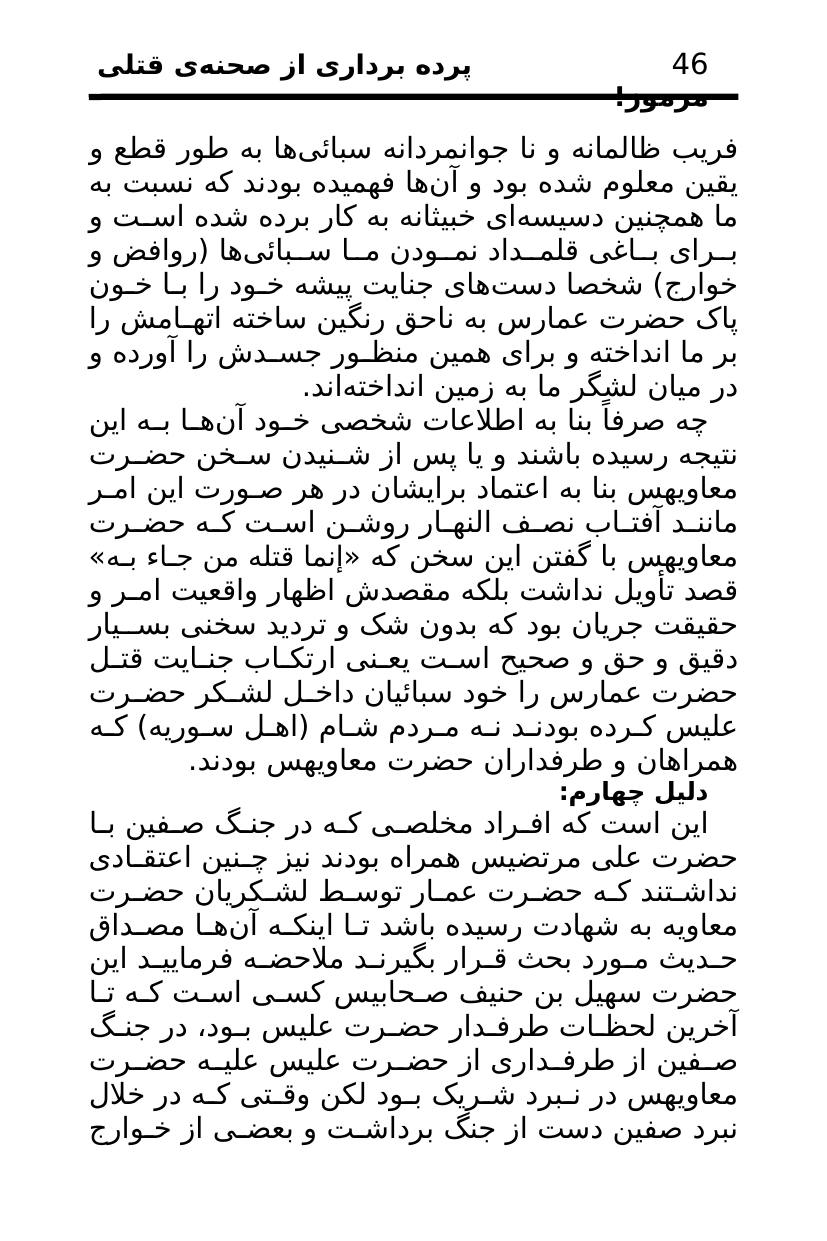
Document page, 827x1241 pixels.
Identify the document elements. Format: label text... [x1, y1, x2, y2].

text چه صرفاً بنا به اطلاعات شخصی خود آن‌ها به این نتیجه رسیده باشند و یا پس از شنیدن سخن حضرت معاویهس بنا به اعتماد برایشان در هر صورت این امر مانند آفتاب نصف النهار روشن است که حضرت معاویهس با گفتن این سخن که «إنما قتله من جاء به» قصد تأویل نداشت بلکه مقصدش اظهار واقعیت امر و حقیقت جریان بود که بدون شک و تردید سخنی بسیار دقیق و حق و صحیح است یعنی ارتکاب جنایت قتل حضرت عمارس را خود سبائیان داخل لشکر حضرت علیس کرده بودند نه مردم شام (اهل سوریه) که همراهان و طرفداران حضرت معاویهس بودند. [89, 403, 738, 777]
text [89, 132, 738, 403]
text دلیل چهارم: [89, 777, 738, 806]
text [89, 806, 738, 1146]
